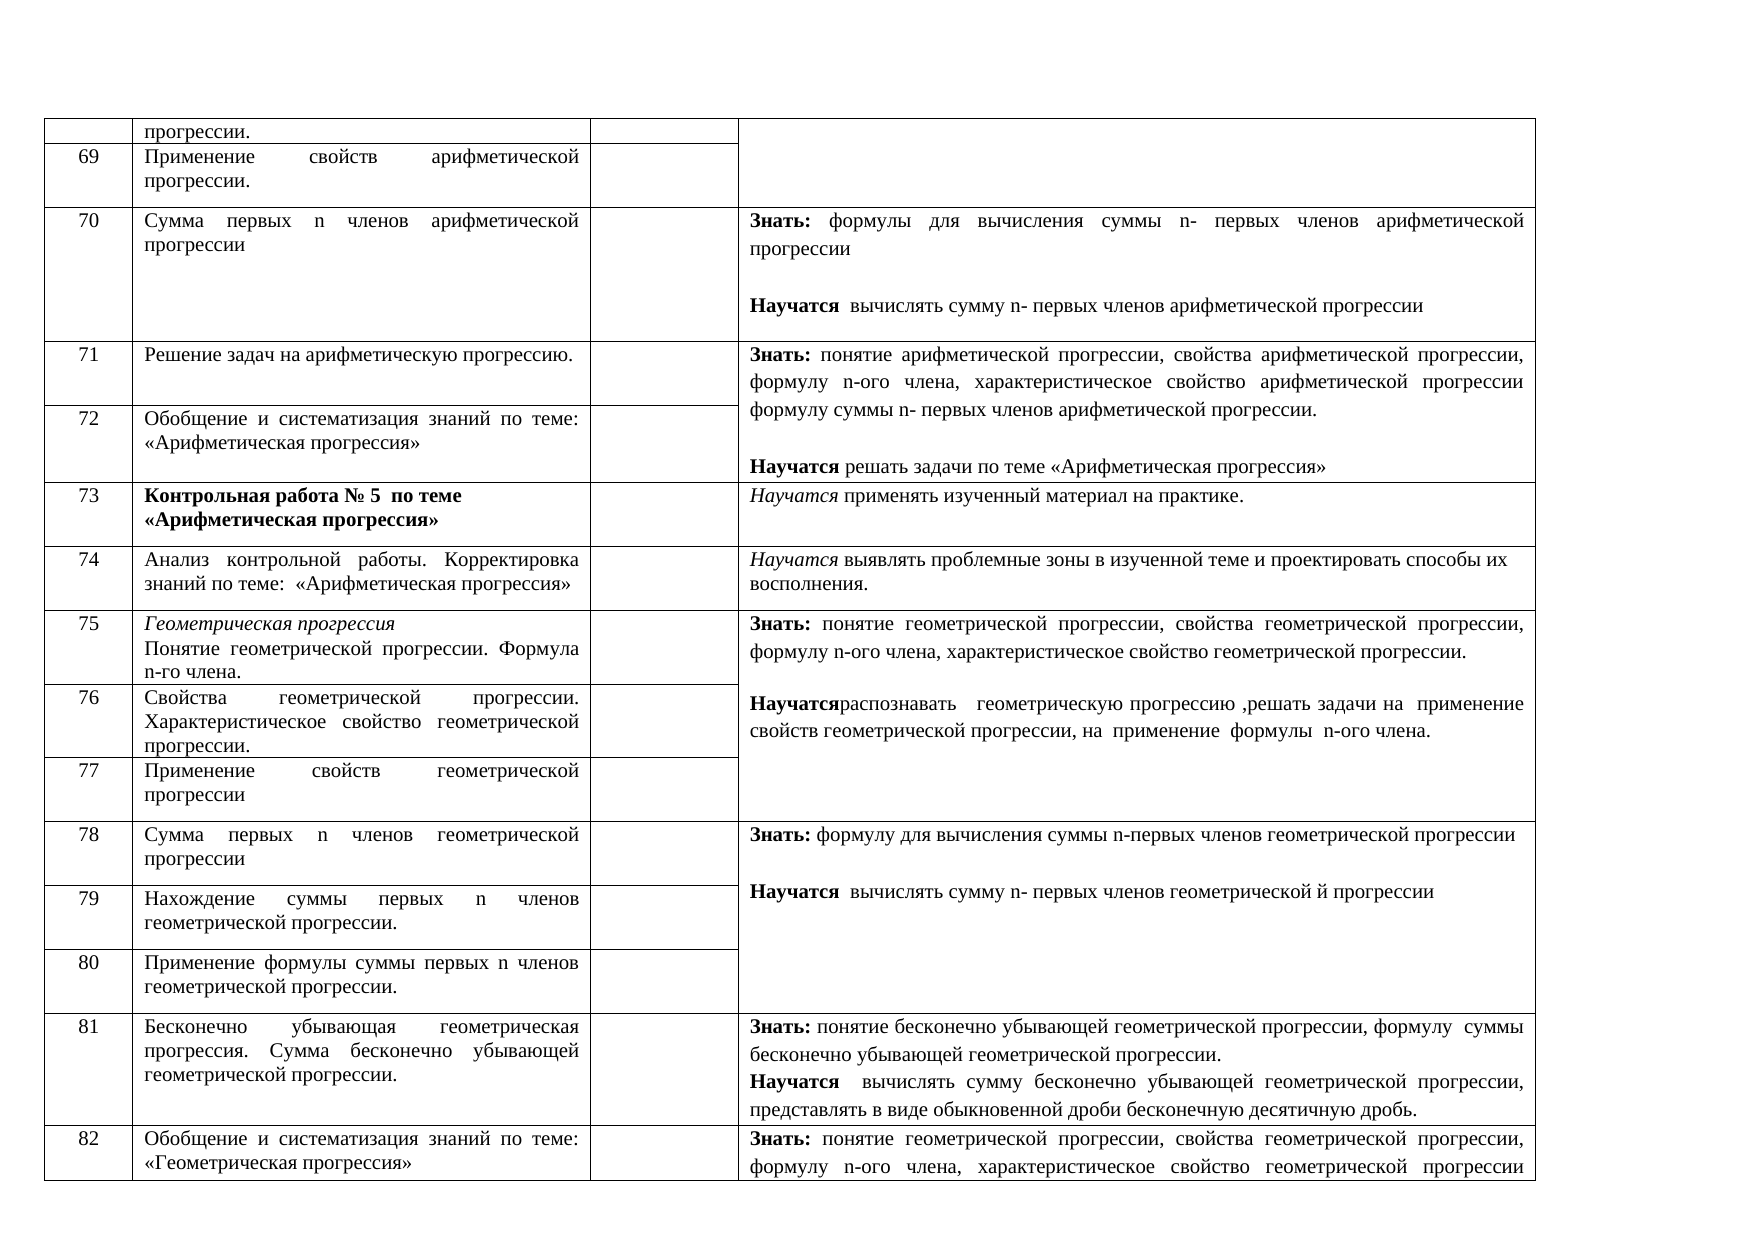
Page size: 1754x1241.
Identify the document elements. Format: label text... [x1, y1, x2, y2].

table_cell 73 [45, 483, 132, 546]
table_cell Обобщение и систематизация знаний по теме: «Арифметическая прогрессия» [133, 406, 590, 482]
table_cell 71 [45, 342, 132, 405]
table_cell 75 [45, 611, 132, 683]
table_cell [133, 119, 590, 143]
table_cell [591, 342, 738, 405]
table_cell 77 [45, 758, 132, 821]
table_cell Геометрическая прогрессия Понятие геометрической прогрессии. Формула n-го члена. [133, 611, 590, 683]
table_cell Знать: понятие геометрической прогрессии, свойства геометрической прогрессии, формулу n-ого члена, характеристическое свойство геометрической прогрессии. Научатсяраспознавать геометрическую прогрессию ,решать задачи на применение свойств геометрической прогрессии, на применение формулы n-ого члена. [739, 611, 1535, 821]
table_cell [591, 611, 738, 683]
table_cell 72 [45, 406, 132, 482]
table_cell Нахождение суммы первых n членов геометрической прогрессии. [133, 886, 590, 949]
table_cell Применение свойств арифметической прогрессии. [133, 144, 590, 207]
table_cell 79 [45, 886, 132, 949]
table_cell [591, 144, 738, 207]
table_cell 82 [45, 1126, 132, 1180]
table_cell Сумма первых n членов геометрической прогрессии [133, 822, 590, 885]
table_cell Научатся применять изученный материал на практике. [739, 483, 1535, 546]
table_cell Научатся выявлять проблемные зоны в изученной теме и проектировать способы их восполнения. [739, 547, 1535, 610]
table_cell Анализ контрольной работы. Корректировка знаний по теме: «Арифметическая прогрессия» [133, 547, 590, 610]
table_cell [591, 758, 738, 821]
table_cell [591, 950, 738, 1013]
table_cell 70 [45, 208, 132, 341]
table_cell 80 [45, 950, 132, 1013]
table_cell Знать: понятие бесконечно убывающей геометрической прогрессии, формулу суммы бесконечно убывающей геометрической прогрессии. Научатся вычислять сумму бесконечно убывающей геометрической прогрессии, представлять в виде обыкновенной дроби бесконечную десятичную дробь. [739, 1014, 1535, 1125]
table_cell [591, 547, 738, 610]
table_cell 74 [45, 547, 132, 610]
table_cell Знать: формулы для вычисления суммы n- первых членов арифметической прогрессии Научатся вычислять сумму n- первых членов арифметической прогрессии [739, 208, 1535, 341]
table_cell 76 [45, 685, 132, 757]
table_cell [591, 685, 738, 757]
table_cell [739, 1126, 1535, 1180]
table_cell Применение формулы суммы первых n членов геометрической прогрессии. [133, 950, 590, 1013]
table_cell Бесконечно убывающая геометрическая прогрессия. Сумма бесконечно убывающей геометрической прогрессии. [133, 1014, 590, 1125]
table_cell [591, 1014, 738, 1125]
table_cell Знать: понятие арифметической прогрессии, свойства арифметической прогрессии, формулу n-ого члена, характеристическое свойство арифметической прогрессии формулу суммы n- первых членов арифметической прогрессии. Научатся решать задачи по теме «Арифметическая прогрессия» [739, 342, 1535, 482]
table_cell [591, 208, 738, 341]
table_cell Сумма первых n членов арифметической прогрессии [133, 208, 590, 341]
table_cell [591, 1126, 738, 1180]
table_cell Знать: формулу для вычисления суммы n-первых членов геометрической прогрессии Научатся вычислять сумму n- первых членов геометрической й прогрессии [739, 822, 1535, 1013]
table_cell [591, 406, 738, 482]
table_cell [591, 119, 738, 143]
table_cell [133, 1126, 590, 1180]
table_cell [591, 483, 738, 546]
table_cell 81 [45, 1014, 132, 1125]
table_cell Решение задач на арифметическую прогрессию. [133, 342, 590, 405]
table_cell [591, 822, 738, 885]
table_cell Контрольная работа № 5 по теме «Арифметическая прогрессия» [133, 483, 590, 546]
table_cell Применение свойств геометрической прогрессии [133, 758, 590, 821]
table_cell 69 [45, 144, 132, 207]
table_cell Свойства геометрической прогрессии. Характеристическое свойство геометрической прогрессии. [133, 685, 590, 757]
table_cell [591, 886, 738, 949]
table_cell 68 [45, 119, 132, 143]
table_cell 78 [45, 822, 132, 885]
